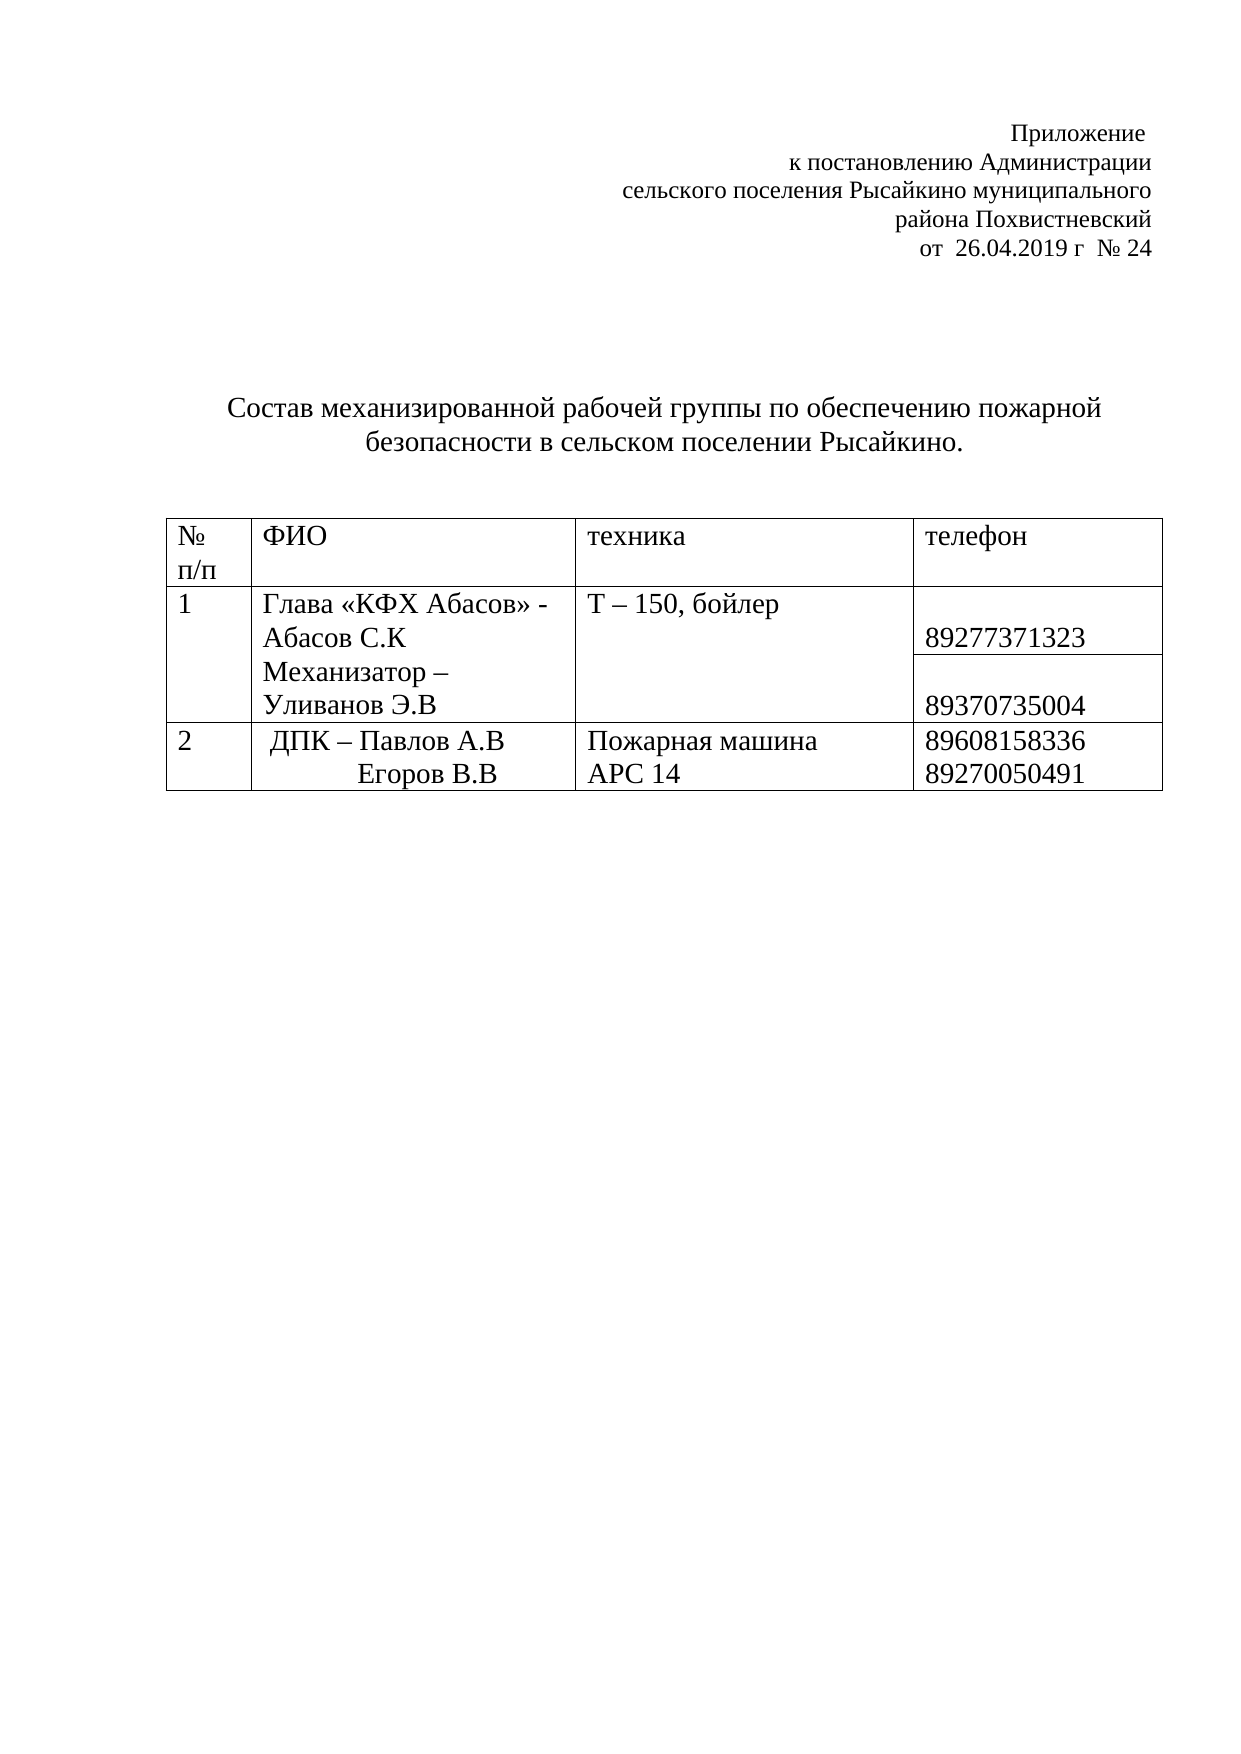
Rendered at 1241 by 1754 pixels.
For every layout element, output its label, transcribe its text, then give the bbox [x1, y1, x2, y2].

text района Похвистневский от 26.04.2019 г № 24 [177, 204, 1152, 262]
text Приложение к постановлению Администрации сельского поселения Рысайкино муниципального [177, 118, 1152, 204]
table_header № п/п [167, 519, 251, 586]
table_cell 2 [167, 723, 251, 790]
table_cell Пожарная машина АРС 14 [576, 723, 913, 790]
table_cell Глава «КФХ Абасов» - Абасов С.К Механизатор – Уливанов Э.В [252, 587, 575, 722]
table_cell 1 [167, 587, 251, 722]
table_cell Т – 150, бойлер [576, 587, 913, 722]
table_cell 89370735004 [914, 655, 1162, 722]
table_header ФИО [252, 519, 575, 586]
table_header телефон [914, 519, 1162, 586]
table_cell ДПК – Павлов А.В Егоров В.В [252, 723, 575, 790]
table_cell 89608158336 89270050491 [914, 723, 1162, 790]
table_cell 89277371323 [914, 587, 1162, 654]
text Состав механизированной рабочей группы по обеспечению пожарной безопасности в сельском поселении Рысайкино. [177, 391, 1152, 458]
table_header техника [576, 519, 913, 586]
